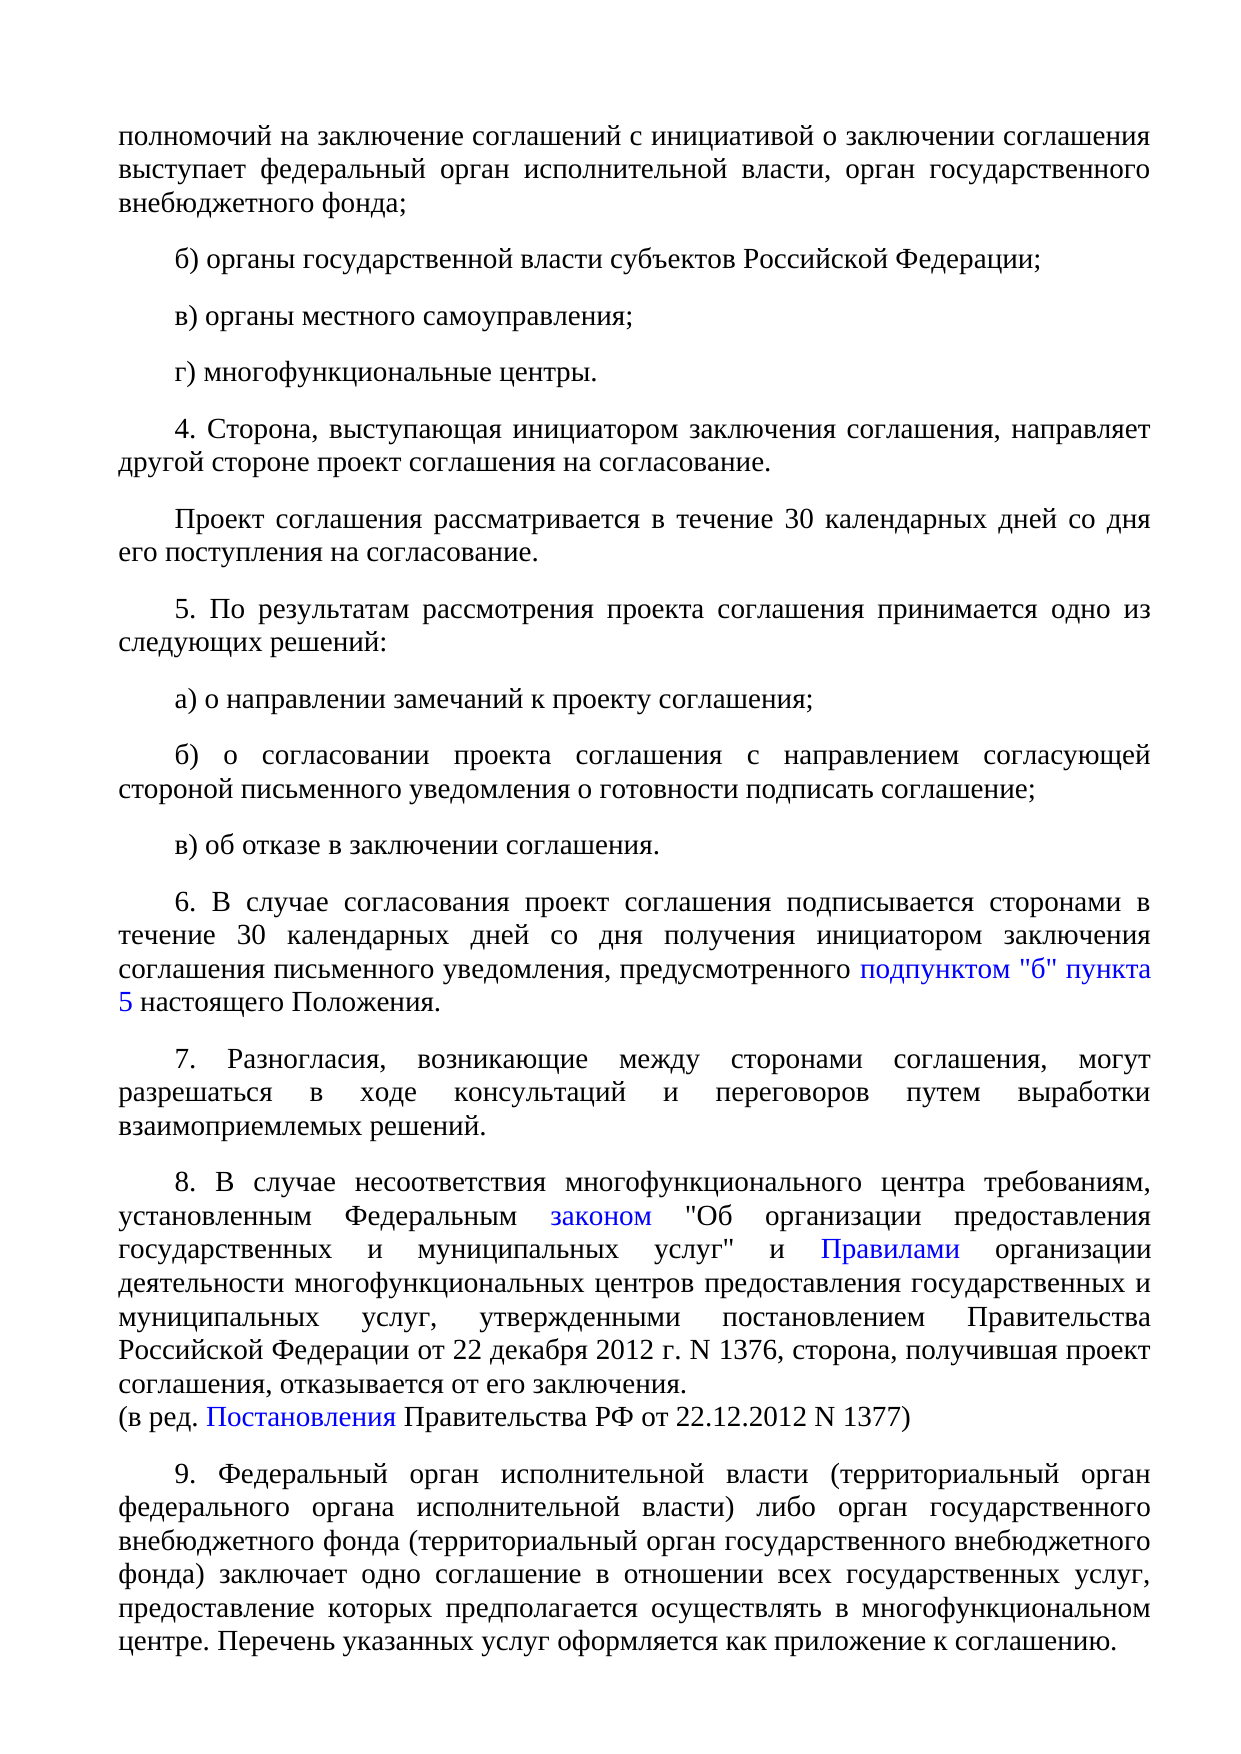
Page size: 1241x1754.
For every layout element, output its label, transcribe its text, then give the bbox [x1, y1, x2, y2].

text (в ред. Постановления Правительства РФ от 22.12.2012 N 1377) [118, 1399, 1152, 1433]
text 8. В случае несоответствия многофункционального центра требованиям, установленным Федеральным законом "Об организации предоставления государственных и муниципальных услуг" и Правилами организации деятельности многофункциональных центров предоставления государственных и муниципальных услуг, утвержденными постановлением Правительства Российской Федерации от 22 декабря 2012 г. N 1376, сторона, получившая проект соглашения, отказывается от его заключения. [118, 1164, 1152, 1399]
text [118, 118, 1152, 219]
text а) о направлении замечаний к проекту соглашения; [118, 681, 1152, 714]
text 5. По результатам рассмотрения проекта соглашения принимается одно из следующих решений: [118, 591, 1152, 658]
text 6. В случае согласования проект соглашения подписывается сторонами в течение 30 календарных дней со дня получения инициатором заключения соглашения письменного уведомления, предусмотренного подпунктом "б" пункта 5 настоящего Положения. [118, 884, 1152, 1018]
text в) об отказе в заключении соглашения. [118, 827, 1152, 861]
text 4. Сторона, выступающая инициатором заключения соглашения, направляет другой стороне проект соглашения на согласование. [118, 411, 1152, 478]
text б) органы государственной власти субъектов Российской Федерации; [118, 242, 1152, 275]
text 7. Разногласия, возникающие между сторонами соглашения, могут разрешаться в ходе консультаций и переговоров путем выработки взаимоприемлемых решений. [118, 1041, 1152, 1142]
text б) о согласовании проекта соглашения с направлением согласующей стороной письменного уведомления о готовности подписать соглашение; [118, 737, 1152, 804]
text 9. Федеральный орган исполнительной власти (территориальный орган федерального органа исполнительной власти) либо орган государственного внебюджетного фонда (территориальный орган государственного внебюджетного фонда) заключает одно соглашение в отношении всех государственных услуг, предоставление которых предполагается осуществлять в многофункциональном центре. Перечень указанных услуг оформляется как приложение к соглашению. [118, 1456, 1152, 1657]
text в) органы местного самоуправления; [118, 298, 1152, 332]
text г) многофункциональные центры. [118, 354, 1152, 388]
text Проект соглашения рассматривается в течение 30 календарных дней со дня его поступления на согласование. [118, 501, 1152, 568]
